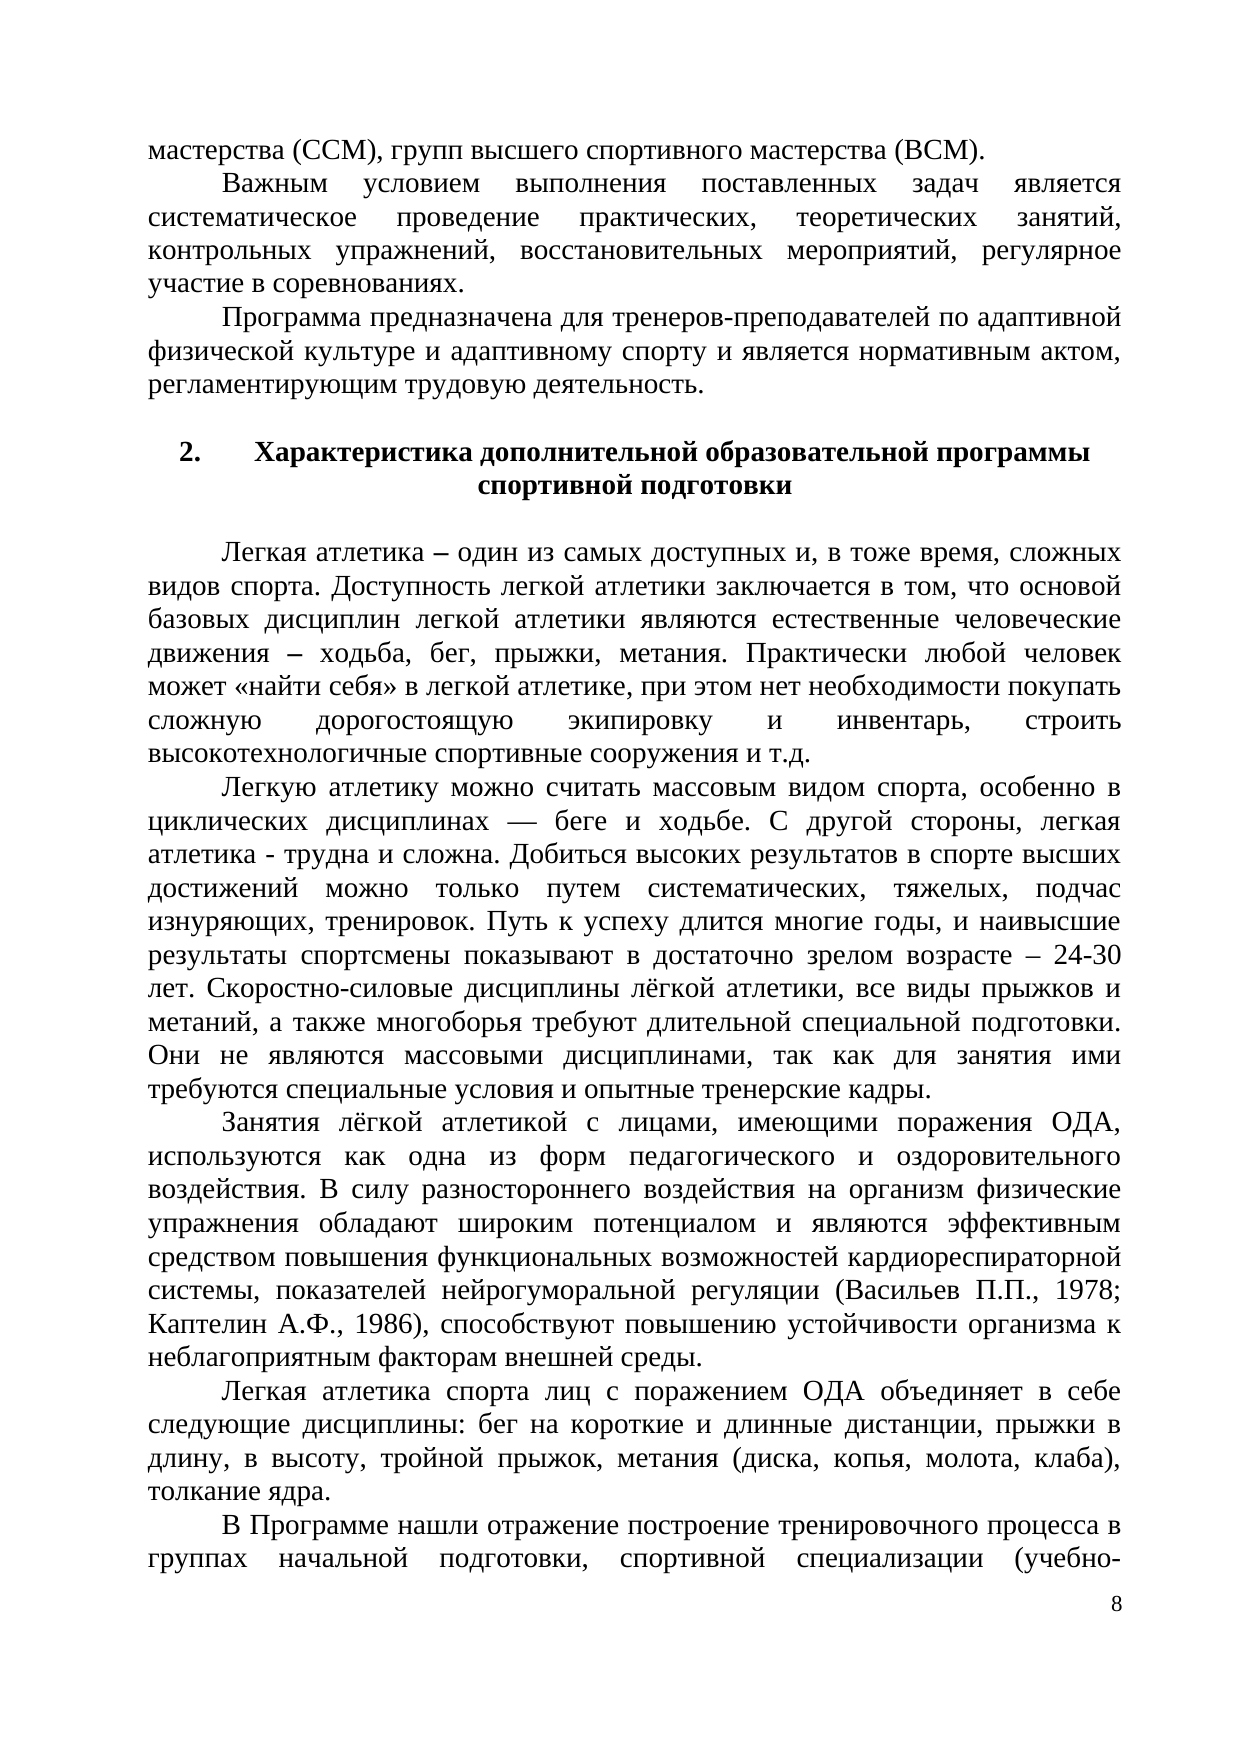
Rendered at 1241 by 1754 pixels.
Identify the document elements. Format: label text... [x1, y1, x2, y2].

list Легкую атлетику можно считать массовым видом спорта, особенно в циклических дисциплинах — беге и ходьбе. С другой стороны, легкая атлетика - трудна и сложна. Добиться высоких результатов в спорте высших достижений можно только путем систематических, тяжелых, подчас изнуряющих, тренировок. Путь к успеху длится многие годы, и наивысшие результаты спортсмены показывают в достаточно зрелом возрасте – 24-30 лет. Скоростно-силовые дисциплины лёгкой атлетики, все виды прыжков и метаний, а также многоборья требуют длительной специальной подготовки. Они не являются массовыми дисциплинами, так как для занятия ими требуются специальные условия и опытные тренерские кадры. [148, 769, 1122, 1104]
list Легкая атлетика спорта лиц с поражением ОДА объединяет в себе следующие дисциплины: бег на короткие и длинные дистанции, прыжки в длину, в высоту, тройной прыжок, метания (диска, копья, молота, клаба), толкание ядра. [148, 1373, 1122, 1507]
text Важным условием выполнения поставленных задач является систематическое проведение практических, теоретических занятий, контрольных упражнений, восстановительных мероприятий, регулярное участие в соревнованиях. [148, 166, 1122, 299]
list Занятия лёгкой атлетикой с лицами, имеющими поражения ОДА, используются как одна из форм педагогического и оздоровительного воздействия. В силу разностороннего воздействия на организм физические упражнения обладают широким потенциалом и являются эффективным средством повышения функциональных возможностей кардиореспираторной системы, показателей нейрогуморальной регуляции (Васильев П.П., 1978; Каптелин А.Ф., 1986), способствуют повышению устойчивости организма к неблагоприятным факторам внешней среды. [148, 1104, 1122, 1373]
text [148, 133, 1122, 166]
subtitle Характеристика дополнительной образовательной программы спортивной подготовки [148, 434, 1122, 501]
text Программа предназначена для тренеров-преподавателей по адаптивной физической культуре и адаптивному спорту и является нормативным актом, регламентирующим трудовую деятельность. [148, 299, 1122, 400]
list Легкая атлетика – один из самых доступных и, в тоже время, сложных видов спорта. Доступность легкой атлетики заключается в том, что основой базовых дисциплин легкой атлетики являются естественные человеческие движения – ходьба, бег, прыжки, метания. Практически любой человек может «найти себя» в легкой атлетике, при этом нет необходимости покупать сложную дорогостоящую экипировку и инвентарь, строить высокотехнологичные спортивные сооружения и т.д. [148, 534, 1122, 769]
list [148, 1507, 1122, 1574]
